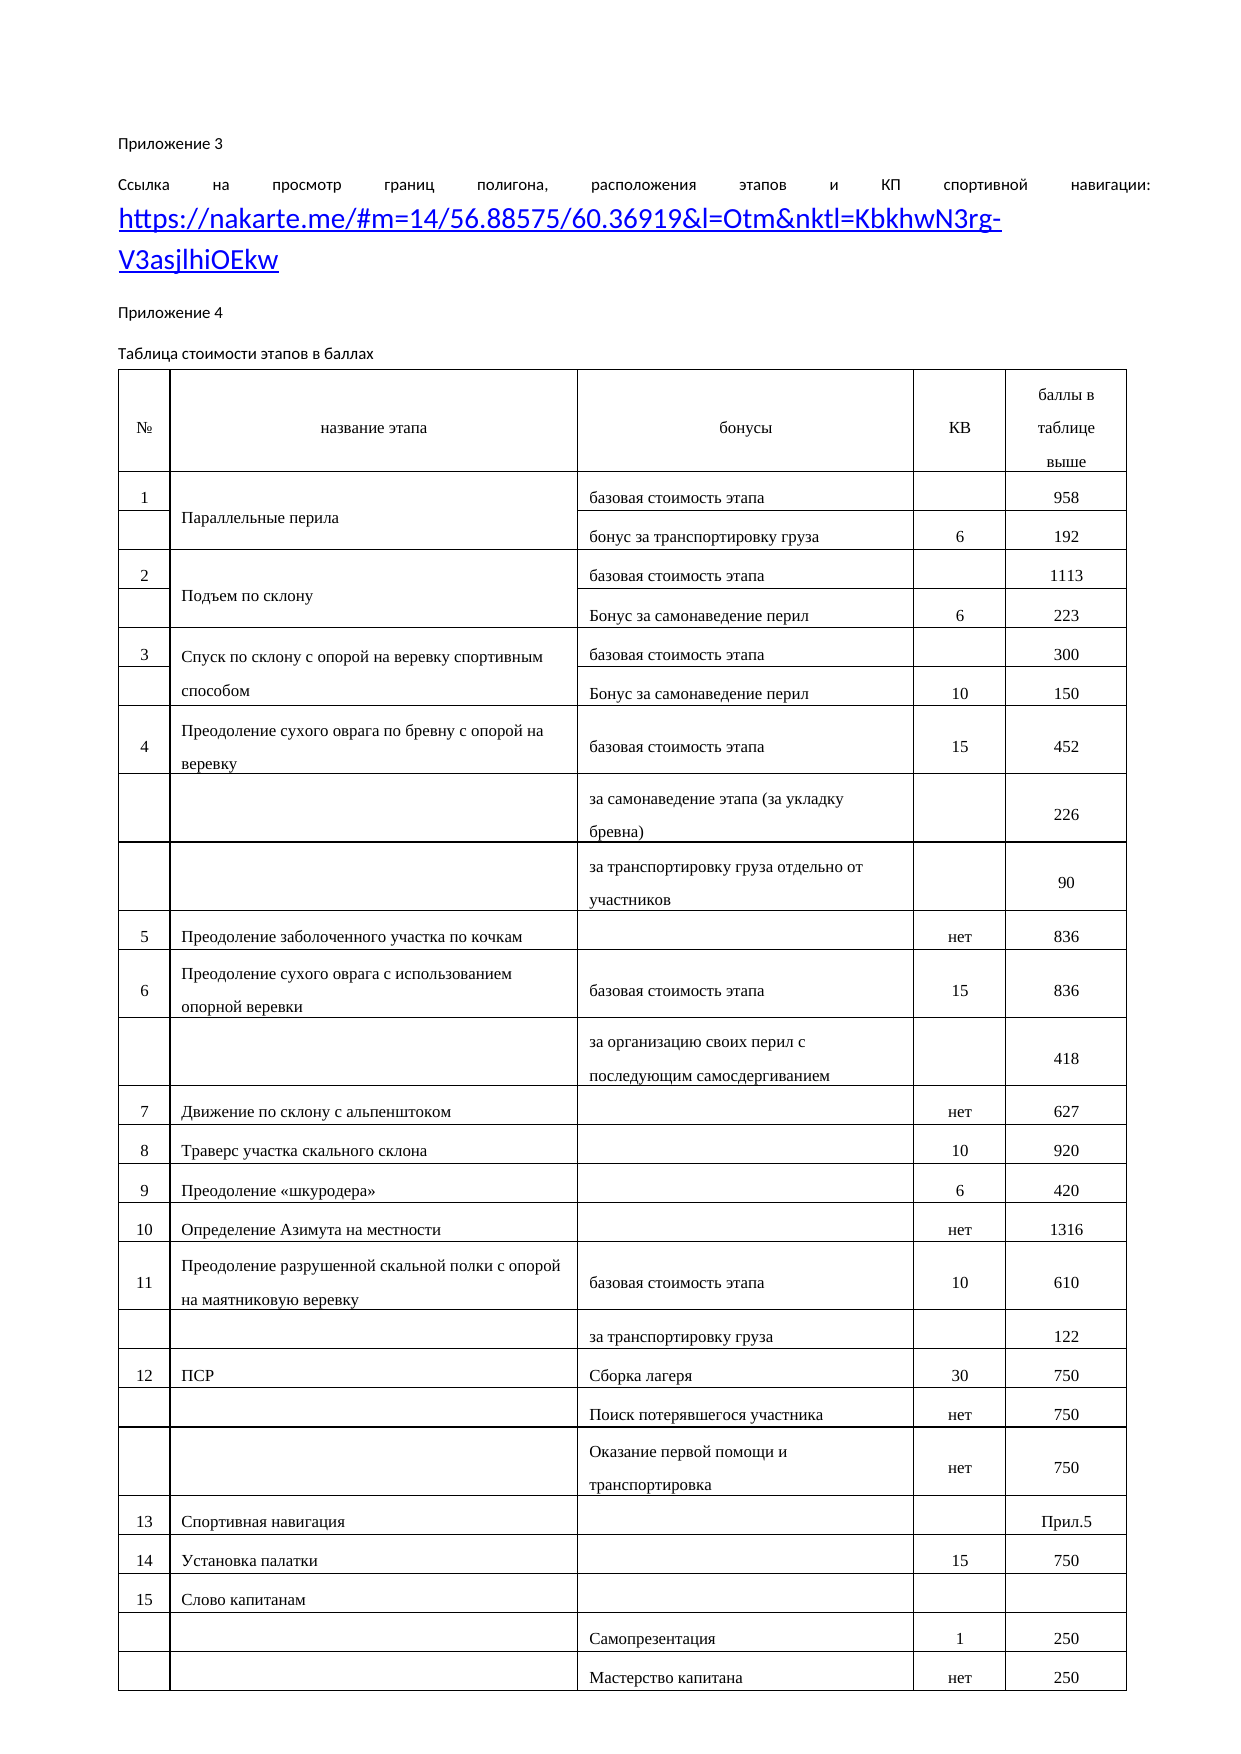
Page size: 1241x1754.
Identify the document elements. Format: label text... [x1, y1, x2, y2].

table_cell 1 [119, 472, 169, 510]
table_cell 10 [914, 1125, 1005, 1163]
table_cell 10 [914, 667, 1005, 705]
table_cell 30 [914, 1349, 1005, 1387]
table_cell 192 [1006, 511, 1126, 549]
table_cell 1113 [1006, 550, 1126, 588]
table_cell [119, 667, 169, 705]
table_cell за самонаведение этапа (за укладку бревна) [578, 774, 913, 841]
table_cell 9 [119, 1164, 169, 1202]
table_header бонусы [578, 370, 913, 471]
table_cell 226 [1006, 774, 1126, 841]
table_cell Поиск потерявшегося участника [578, 1388, 913, 1426]
table_cell [578, 1574, 913, 1612]
table_header название этапа [171, 370, 577, 471]
table_cell 1 [914, 1613, 1005, 1651]
table_cell [578, 911, 913, 948]
table_cell 836 [1006, 950, 1126, 1017]
table_cell Бонус за самонаведение перил [578, 589, 913, 627]
table_cell 122 [1006, 1310, 1126, 1348]
table_cell 6 [914, 589, 1005, 627]
table_cell 920 [1006, 1125, 1126, 1163]
table_header КВ [914, 370, 1005, 471]
table_cell Спортивная навигация [171, 1496, 577, 1533]
table_cell 12 [119, 1349, 169, 1387]
table_cell 6 [914, 1164, 1005, 1202]
table_cell [914, 1496, 1005, 1533]
table_cell Преодоление заболоченного участка по кочкам [171, 911, 577, 948]
table_cell [119, 511, 169, 549]
table_cell нет [914, 911, 1005, 948]
table_cell 11 [119, 1242, 169, 1309]
table_cell 15 [914, 706, 1005, 773]
table_cell нет [914, 1086, 1005, 1124]
table_cell Движение по склону с альпенштоком [171, 1086, 577, 1124]
table_cell [119, 774, 169, 841]
table_cell 7 [119, 1086, 169, 1124]
table_cell 10 [914, 1242, 1005, 1309]
table_cell [914, 628, 1005, 666]
table_cell [578, 1535, 913, 1573]
table_cell базовая стоимость этапа [578, 1242, 913, 1309]
table_cell базовая стоимость этапа [578, 628, 913, 666]
table_cell 13 [119, 1496, 169, 1533]
table_cell нет [914, 1388, 1005, 1426]
table_cell за организацию своих перил с последующим самосдергиванием [578, 1018, 913, 1085]
table_cell [119, 1310, 169, 1348]
table_cell Определение Азимута на местности [171, 1203, 577, 1241]
table_cell [171, 843, 577, 909]
table_cell 10 [119, 1203, 169, 1241]
table_cell [171, 1652, 577, 1690]
text Ссылка на просмотр границ полигона, расположения этапов и КП спортивной навигации: https://nakarte.me/#m=14/56.88575/60.36919&l=Otm&nktl=KbkhwN3rg-V3asjlhiOEkw [118, 159, 1152, 277]
table_cell [914, 472, 1005, 510]
table_cell 627 [1006, 1086, 1126, 1124]
table_cell за транспортировку груза отдельно от участников [578, 843, 913, 909]
table_cell 250 [1006, 1613, 1126, 1651]
table_cell 6 [119, 950, 169, 1017]
table_cell 4 [119, 706, 169, 773]
table_cell [914, 1310, 1005, 1348]
table_cell [578, 1164, 913, 1202]
table_cell [119, 1613, 169, 1651]
table_cell Самопрезентация [578, 1613, 913, 1651]
table_cell нет [914, 1203, 1005, 1241]
table_cell [914, 774, 1005, 841]
table_cell базовая стоимость этапа [578, 472, 913, 510]
table_cell [578, 1496, 913, 1533]
table_cell 250 [1006, 1652, 1126, 1690]
table_cell [119, 1652, 169, 1690]
table_cell Установка палатки [171, 1535, 577, 1573]
table_cell [578, 1086, 913, 1124]
table_cell Бонус за самонаведение перил [578, 667, 913, 705]
table_cell Прил.5 [1006, 1496, 1126, 1533]
table_cell [119, 589, 169, 627]
table_header баллы в таблице выше [1006, 370, 1126, 471]
table_cell Преодоление «шкуродера» [171, 1164, 577, 1202]
table_cell 223 [1006, 589, 1126, 627]
table_cell Преодоление сухого оврага с использованием опорной веревки [171, 950, 577, 1017]
table_cell [119, 843, 169, 909]
table_cell 750 [1006, 1428, 1126, 1494]
table_cell Мастерство капитана [578, 1652, 913, 1690]
table_cell [171, 1613, 577, 1651]
table_cell Преодоление сухого оврага по бревну с опорой на веревку [171, 706, 577, 773]
table_cell 5 [119, 911, 169, 948]
table_cell 6 [914, 511, 1005, 549]
table_cell [578, 1125, 913, 1163]
table_cell [119, 1388, 169, 1426]
text Приложение 4 [118, 287, 1152, 323]
table_cell [119, 1018, 169, 1085]
table_cell нет [914, 1652, 1005, 1690]
table_cell 1316 [1006, 1203, 1126, 1241]
table_cell [1006, 1574, 1126, 1612]
table_cell Спуск по склону с опорой на веревку спортивным способом [171, 628, 577, 705]
text Таблица стоимости этапов в баллах [118, 328, 1152, 364]
table_cell 3 [119, 628, 169, 666]
table_cell [914, 843, 1005, 909]
table_cell базовая стоимость этапа [578, 706, 913, 773]
table_header № [119, 370, 169, 471]
table_cell 418 [1006, 1018, 1126, 1085]
table_cell [171, 1428, 577, 1494]
table_cell базовая стоимость этапа [578, 550, 913, 588]
table_cell нет [914, 1428, 1005, 1494]
table_cell 15 [914, 950, 1005, 1017]
table_cell [171, 774, 577, 841]
table_cell 958 [1006, 472, 1126, 510]
table_cell [578, 1203, 913, 1241]
table_cell 750 [1006, 1535, 1126, 1573]
table_cell [119, 1428, 169, 1494]
table_cell 452 [1006, 706, 1126, 773]
table_cell [914, 1574, 1005, 1612]
table_cell 300 [1006, 628, 1126, 666]
table_cell 15 [914, 1535, 1005, 1573]
table_cell 420 [1006, 1164, 1126, 1202]
table_cell [914, 1018, 1005, 1085]
table_cell 610 [1006, 1242, 1126, 1309]
table_cell [171, 1018, 577, 1085]
table_cell Слово капитанам [171, 1574, 577, 1612]
text Приложение 3 [118, 118, 1152, 154]
table_cell Оказание первой помощи и транспортировка [578, 1428, 913, 1494]
table_cell 2 [119, 550, 169, 588]
table_cell бонус за транспортировку груза [578, 511, 913, 549]
table_cell [171, 1310, 577, 1348]
table_cell Преодоление разрушенной скальной полки с опорой на маятниковую веревку [171, 1242, 577, 1309]
table_cell Траверс участка скального склона [171, 1125, 577, 1163]
table_cell 750 [1006, 1388, 1126, 1426]
table_cell [914, 550, 1005, 588]
table_cell 15 [119, 1574, 169, 1612]
table_cell Подъем по склону [171, 550, 577, 627]
table_cell [171, 1388, 577, 1426]
table_cell Параллельные перила [171, 472, 577, 549]
table_cell 750 [1006, 1349, 1126, 1387]
table_cell за транспортировку груза [578, 1310, 913, 1348]
table_cell 90 [1006, 843, 1126, 909]
table_cell базовая стоимость этапа [578, 950, 913, 1017]
table_cell 14 [119, 1535, 169, 1573]
table_cell 8 [119, 1125, 169, 1163]
table_cell 150 [1006, 667, 1126, 705]
table_cell Сборка лагеря [578, 1349, 913, 1387]
table_cell 836 [1006, 911, 1126, 948]
table_cell ПСР [171, 1349, 577, 1387]
